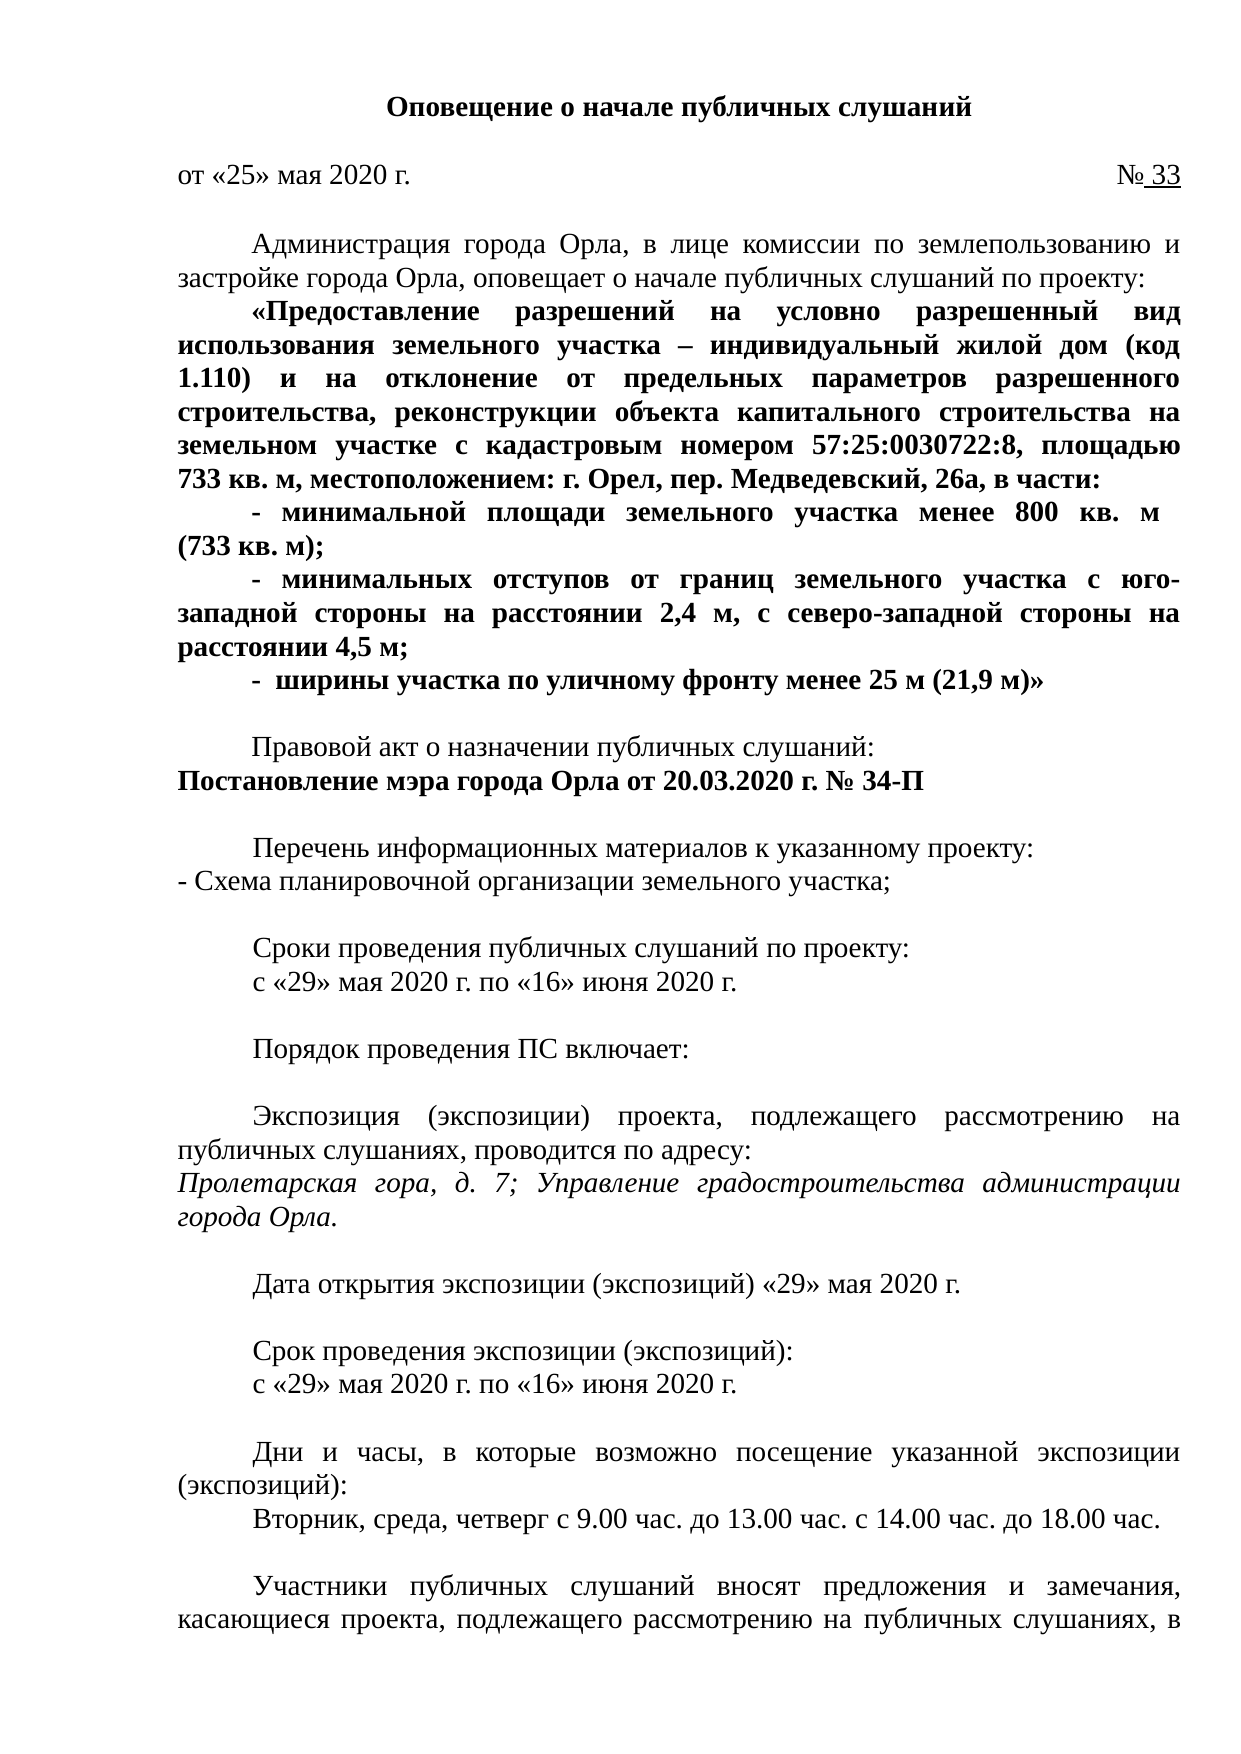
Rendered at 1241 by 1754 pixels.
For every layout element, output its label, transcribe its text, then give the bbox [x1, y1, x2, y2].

text Срок проведения экспозиции (экспозиций): [177, 1333, 1181, 1367]
text - минимальной площади земельного участка менее 800 кв. м (733 кв. м); [177, 494, 1181, 562]
text Оповещение о начале публичных слушаний [177, 89, 1181, 122]
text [177, 1568, 1181, 1635]
text Пролетарская гора, д. 7; Управление градостроительства администрации города Орла. [177, 1165, 1181, 1232]
text Сроки проведения публичных слушаний по проекту: [177, 931, 1181, 964]
text - минимальных отступов от границ земельного участка с юго-западной стороны на расстоянии 2,4 м, с северо-западной стороны на расстоянии 4,5 м; [177, 562, 1181, 662]
text Дата открытия экспозиции (экспозиций) «29» мая 2020 г. [177, 1266, 1181, 1299]
text - Схема планировочной организации земельного участка; [177, 863, 1181, 897]
text - ширины участка по уличному фронту менее 25 м (21,9 м)» [177, 662, 1181, 696]
text Порядок проведения ПС включает: [177, 1031, 1181, 1065]
text Правовой акт о назначении публичных слушаний: [177, 729, 1181, 763]
text Постановление мэра города Орла от 20.03.2020 г. № 34-П [177, 763, 1181, 796]
text Администрация города Орла, в лице комиссии по землепользованию и застройке города Орла, оповещает о начале публичных слушаний по проекту: [177, 226, 1181, 293]
text с «29» мая 2020 г. по «16» июня 2020 г. [177, 1367, 1181, 1400]
text от «25» мая 2020 г. № 33 [177, 157, 1181, 191]
text Экспозиция (экспозиции) проекта, подлежащего рассмотрению на публичных слушаниях, проводится по адресу: [177, 1098, 1181, 1165]
text Вторник, среда, четверг с 9.00 час. до 13.00 час. с 14.00 час. до 18.00 час. [177, 1501, 1181, 1534]
text Дни и часы, в которые возможно посещение указанной экспозиции (экспозиций): [177, 1434, 1181, 1501]
text Перечень информационных материалов к указанному проекту: [177, 830, 1181, 863]
text с «29» мая 2020 г. по «16» июня 2020 г. [177, 964, 1181, 998]
text «Предоставление разрешений на условно разрешенный вид использования земельного участка – индивидуальный жилой дом (код 1.110) и на отклонение от предельных параметров разрешенного строительства, реконструкции объекта капитального строительства на земельном участке с кадастровым номером 57:25:0030722:8, площадью 733 кв. м, местоположением: г. Орел, пер. Медведевский, 26а, в части: [177, 293, 1181, 494]
